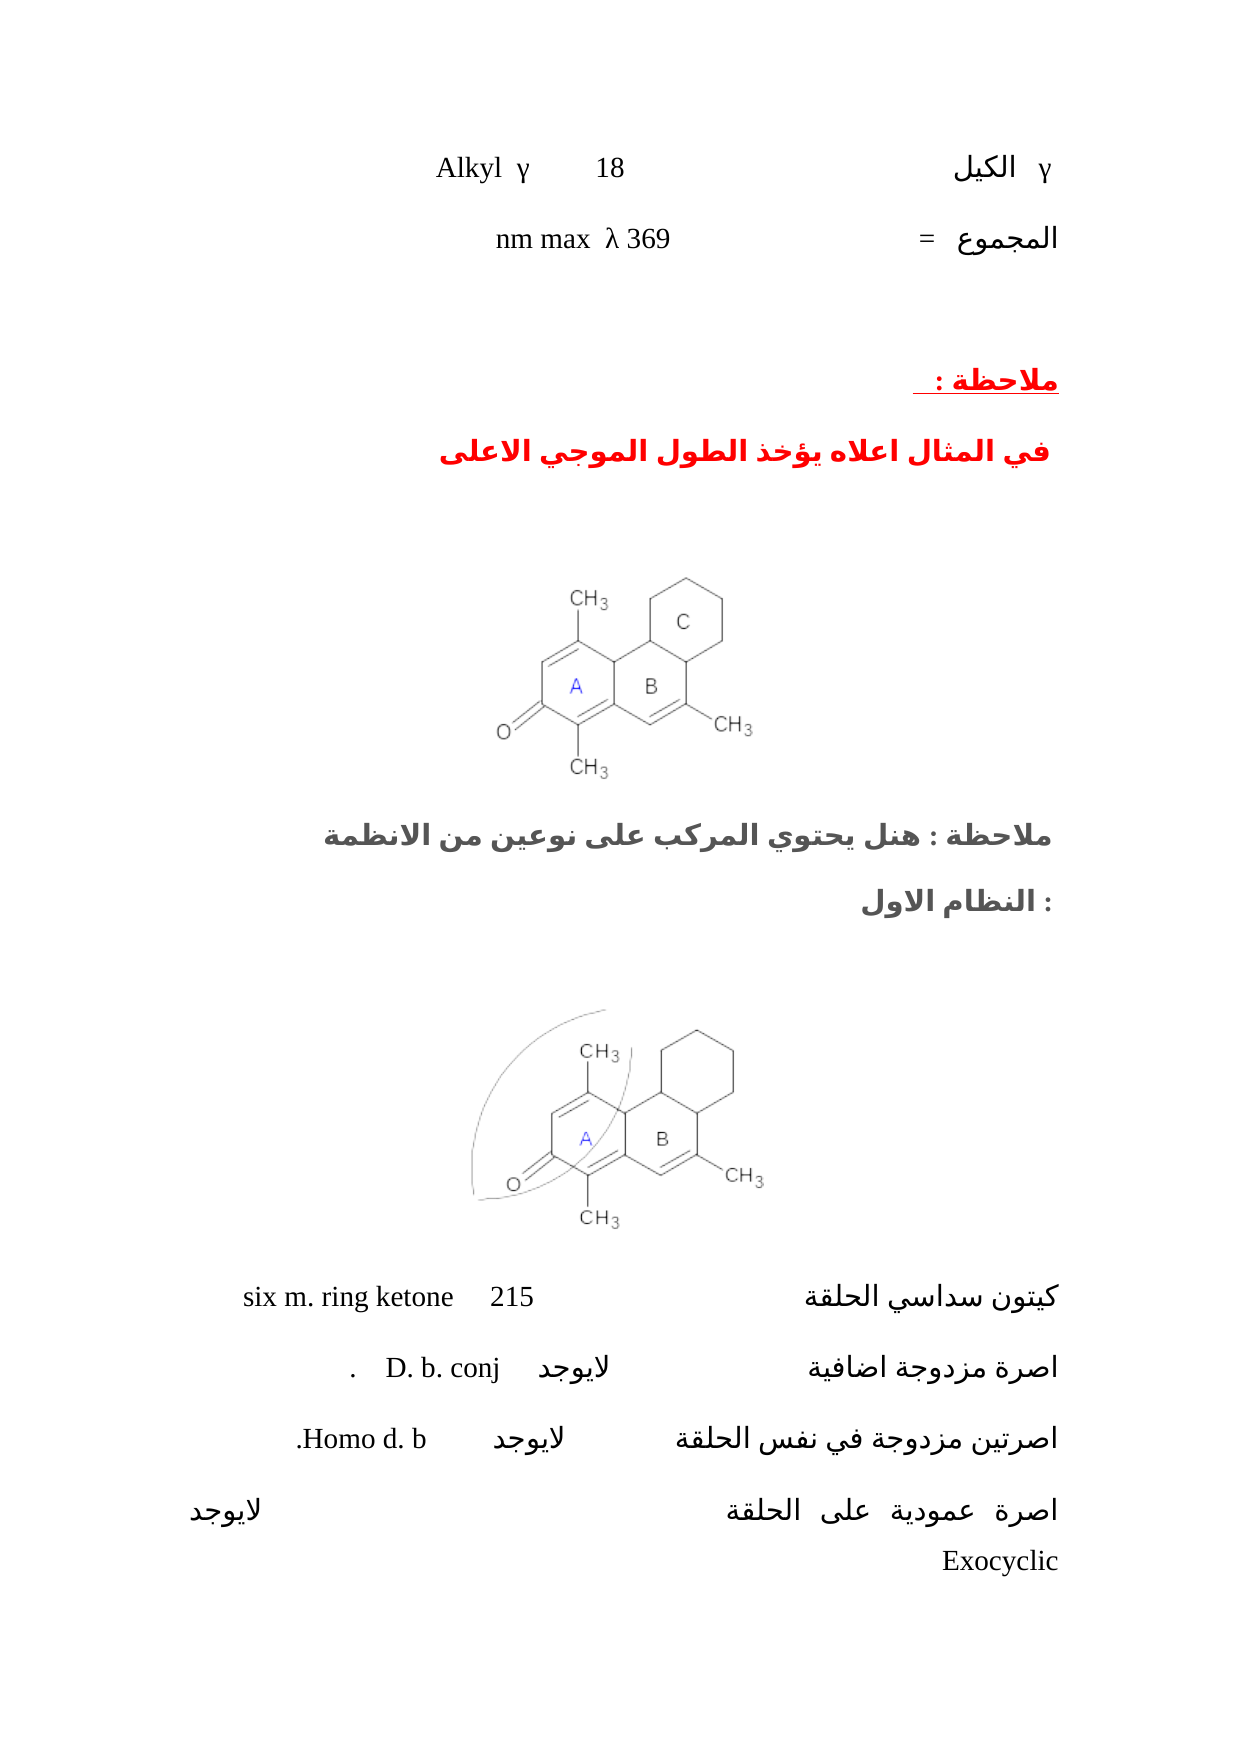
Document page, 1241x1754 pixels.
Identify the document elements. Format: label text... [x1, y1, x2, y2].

text ملاحظة : [187, 363, 1059, 397]
text المجموع = 369 nm max λ [187, 221, 1059, 255]
text النظام الاول : [181, 884, 1053, 917]
text اصرتين مزدوجة في نفس الحلقة لايوجد Homo d. b. [187, 1421, 1059, 1455]
text كيتون سداسي الحلقة 215 six m. ring ketone [187, 1279, 1059, 1313]
text γ الكيل 18 Alkyl γ [187, 150, 1059, 183]
text ملاحظة : هنل يحتوي المركب على نوعين من الانظمة [181, 818, 1053, 851]
text في المثال اعلاه يؤخذ الطول الموجي الاعلى [187, 434, 1059, 468]
text اصرة مزدوجة اضافية لايوجد D. b. conj . [187, 1350, 1059, 1384]
text اصرة عمودية على الحلقة لايوجد Exocyclic [187, 1493, 1059, 1576]
